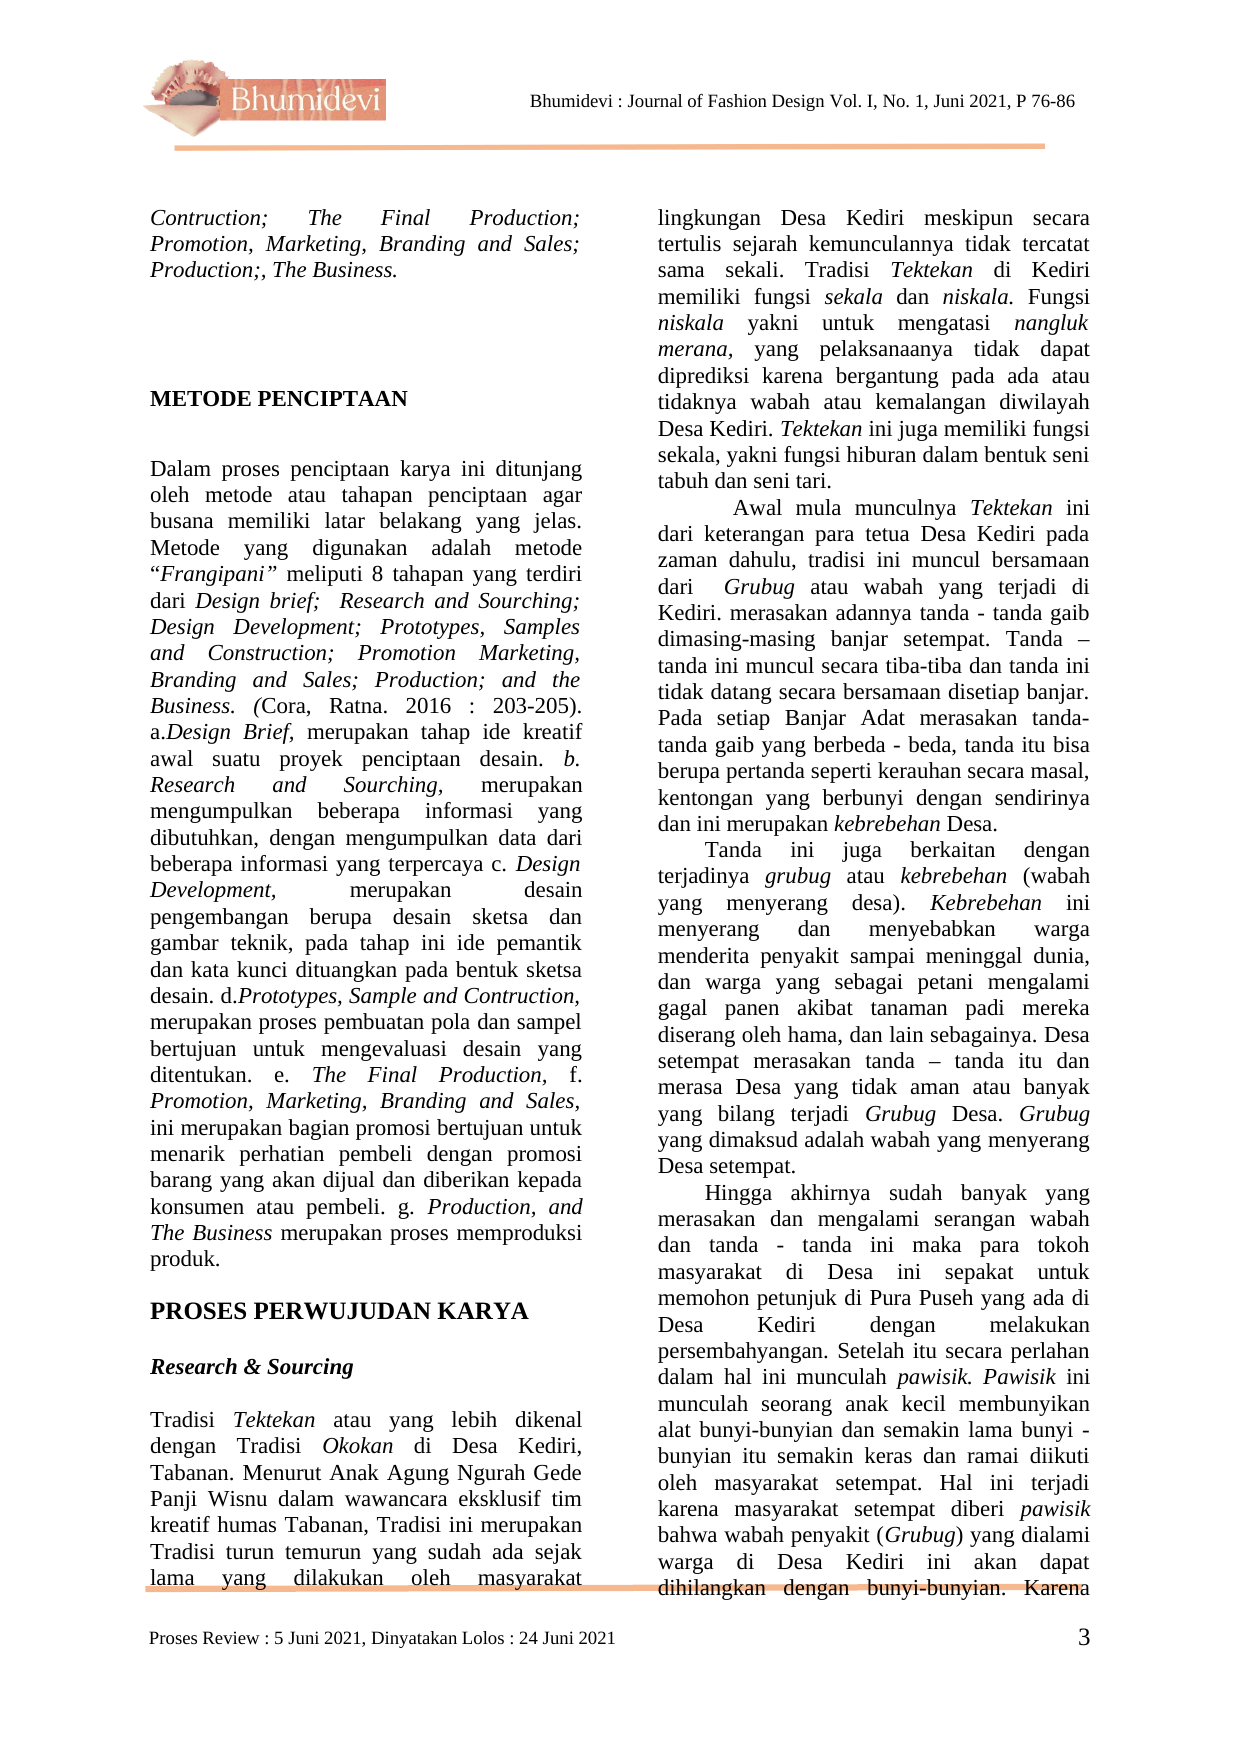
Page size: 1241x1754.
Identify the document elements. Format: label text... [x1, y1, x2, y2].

text PROSES PERWUJUDAN KARYA [150, 1296, 583, 1325]
text Awal mula munculnya Tektekan ini dari keterangan para tetua Desa Kediri pada zaman dahulu, tradisi ini muncul bersamaan dari Grubug atau wabah yang terjadi di Kediri. merasakan adannya tanda - tanda gaib dimasing-masing banjar setempat. Tanda – tanda ini muncul secara tiba-tiba dan tanda ini tidak datang secara bersamaan disetiap banjar. Pada setiap Banjar Adat merasakan tanda-tanda gaib yang berbeda - beda, tanda itu bisa berupa pertanda seperti kerauhan secara masal, kentongan yang berbunyi dengan sendirinya dan ini merupakan kebrebehan Desa. [658, 494, 1090, 836]
text Tradisi Tektekan atau yang lebih dikenal dengan Tradisi Okokan di Desa Kediri, Tabanan. Menurut Anak Agung Ngurah Gede Panji Wisnu dalam wawancara eksklusif tim kreatif humas Tabanan, Tradisi ini merupakan Tradisi turun temurun yang sudah ada sejak lama yang dilakukan oleh masyarakat lingkungan Desa Kediri meskipun secara tertulis sejarah kemunculannya tidak tercatat sama sekali. Tradisi Tektekan di Kediri memiliki fungsi sekala dan niskala. Fungsi niskala yakni untuk mengatasi nangluk merana, yang pelaksanaanya tidak dapat diprediksi karena bergantung pada ada atau tidaknya wabah atau kemalangan diwilayah Desa Kediri. Tektekan ini juga memiliki fungsi sekala, yakni fungsi hiburan dalam bentuk seni tabuh dan seni tari. [150, 1406, 583, 1591]
text Tradisi Tektekan atau yang lebih dikenal dengan Tradisi Okokan di Desa Kediri, Tabanan. Menurut Anak Agung Ngurah Gede Panji Wisnu dalam wawancara eksklusif tim kreatif humas Tabanan, Tradisi ini merupakan Tradisi turun temurun yang sudah ada sejak lama yang dilakukan oleh masyarakat lingkungan Desa Kediri meskipun secara tertulis sejarah kemunculannya tidak tercatat sama sekali. Tradisi Tektekan di Kediri memiliki fungsi sekala dan niskala. Fungsi niskala yakni untuk mengatasi nangluk merana, yang pelaksanaanya tidak dapat diprediksi karena bergantung pada ada atau tidaknya wabah atau kemalangan diwilayah Desa Kediri. Tektekan ini juga memiliki fungsi sekala, yakni fungsi hiburan dalam bentuk seni tabuh dan seni tari. [658, 204, 1090, 494]
picture [143, 39, 1083, 159]
text Research & Sourcing [150, 1353, 583, 1380]
text Dalam proses penciptaan karya ini ditunjang oleh metode atau tahapan penciptaan agar busana memiliki latar belakang yang jelas. Metode yang digunakan adalah metode “Frangipani” meliputi 8 tahapan yang terdiri dari Design brief; Research and Sourching; Design Development; Prototypes, Samples and Construction; Promotion Marketing, Branding and Sales; Production; and the Business. (Cora, Ratna. 2016 : 203-205). a.Design Brief, merupakan tahap ide kreatif awal suatu proyek penciptaan desain. b. Research and Sourching, merupakan mengumpulkan beberapa informasi yang dibutuhkan, dengan mengumpulkan data dari beberapa informasi yang terpercaya c. Design Development, merupakan desain pengembangan berupa desain sketsa dan gambar teknik, pada tahap ini ide pemantik dan kata kunci dituangkan pada bentuk sketsa desain. d.Prototypes, Sample and Contruction, merupakan proses pembuatan pola dan sampel bertujuan untuk mengevaluasi desain yang ditentukan. e. The Final Production, f. Promotion, Marketing, Branding and Sales, ini merupakan bagian promosi bertujuan untuk menarik perhatian pembeli dengan promosi barang yang akan dijual dan diberikan kepada konsumen atau pembeli. g. Production, and The Business merupakan proses memproduksi produk. [150, 455, 583, 1272]
text Tanda ini juga berkaitan dengan terjadinya grubug atau kebrebehan (wabah yang menyerang desa). Kebrebehan ini menyerang dan menyebabkan warga menderita penyakit sampai meninggal dunia, dan warga yang sebagai petani mengalami gagal panen akibat tanaman padi mereka diserang oleh hama, dan lain sebagainya. Desa setempat merasakan tanda – tanda itu dan merasa Desa yang tidak aman atau banyak yang bilang terjadi Grubug Desa. Grubug yang dimaksud adalah wabah yang menyerang Desa setempat. [658, 836, 1090, 1179]
text METODE PENCIPTAAN [150, 386, 583, 412]
